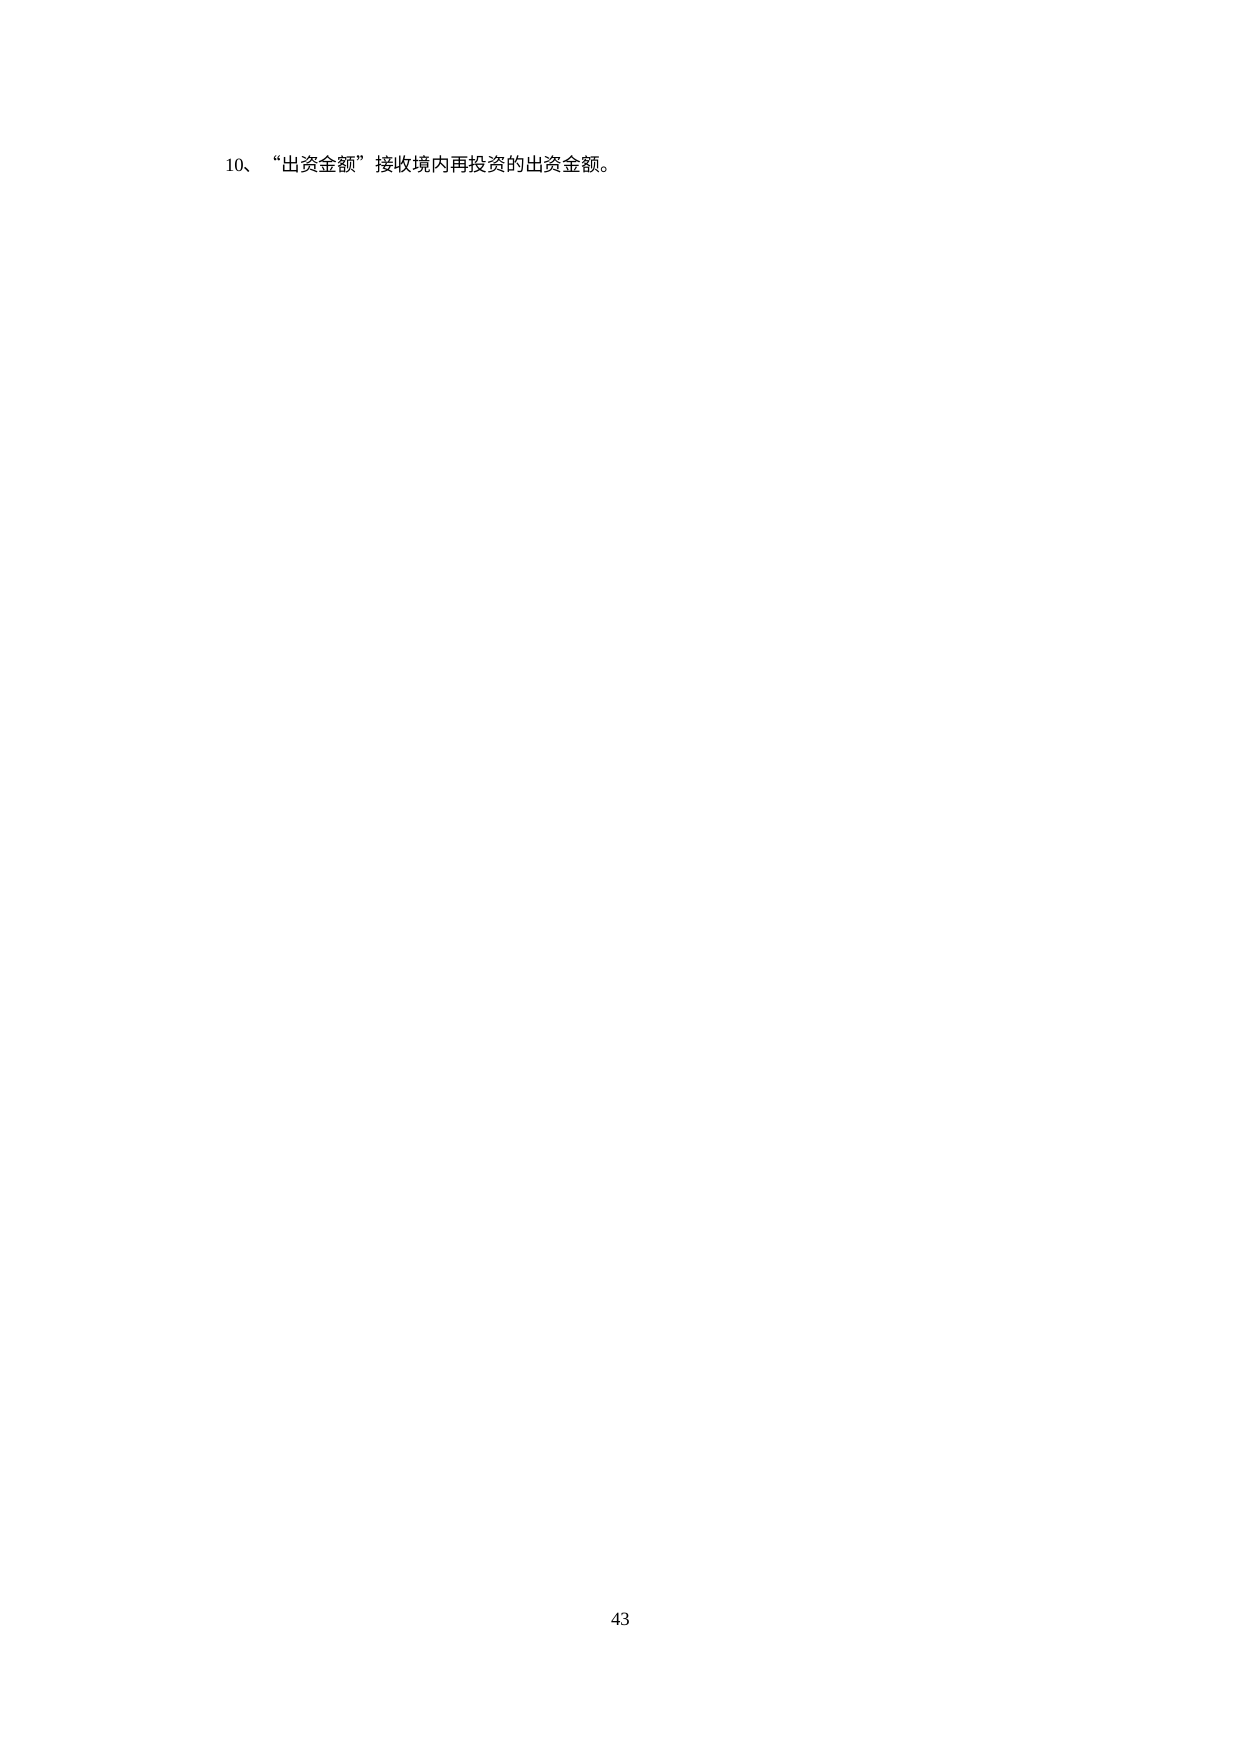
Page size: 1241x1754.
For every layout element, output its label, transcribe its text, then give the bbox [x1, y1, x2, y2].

text 10、“出资金额”接收境内再投资的出资金额。 [187, 150, 1053, 177]
